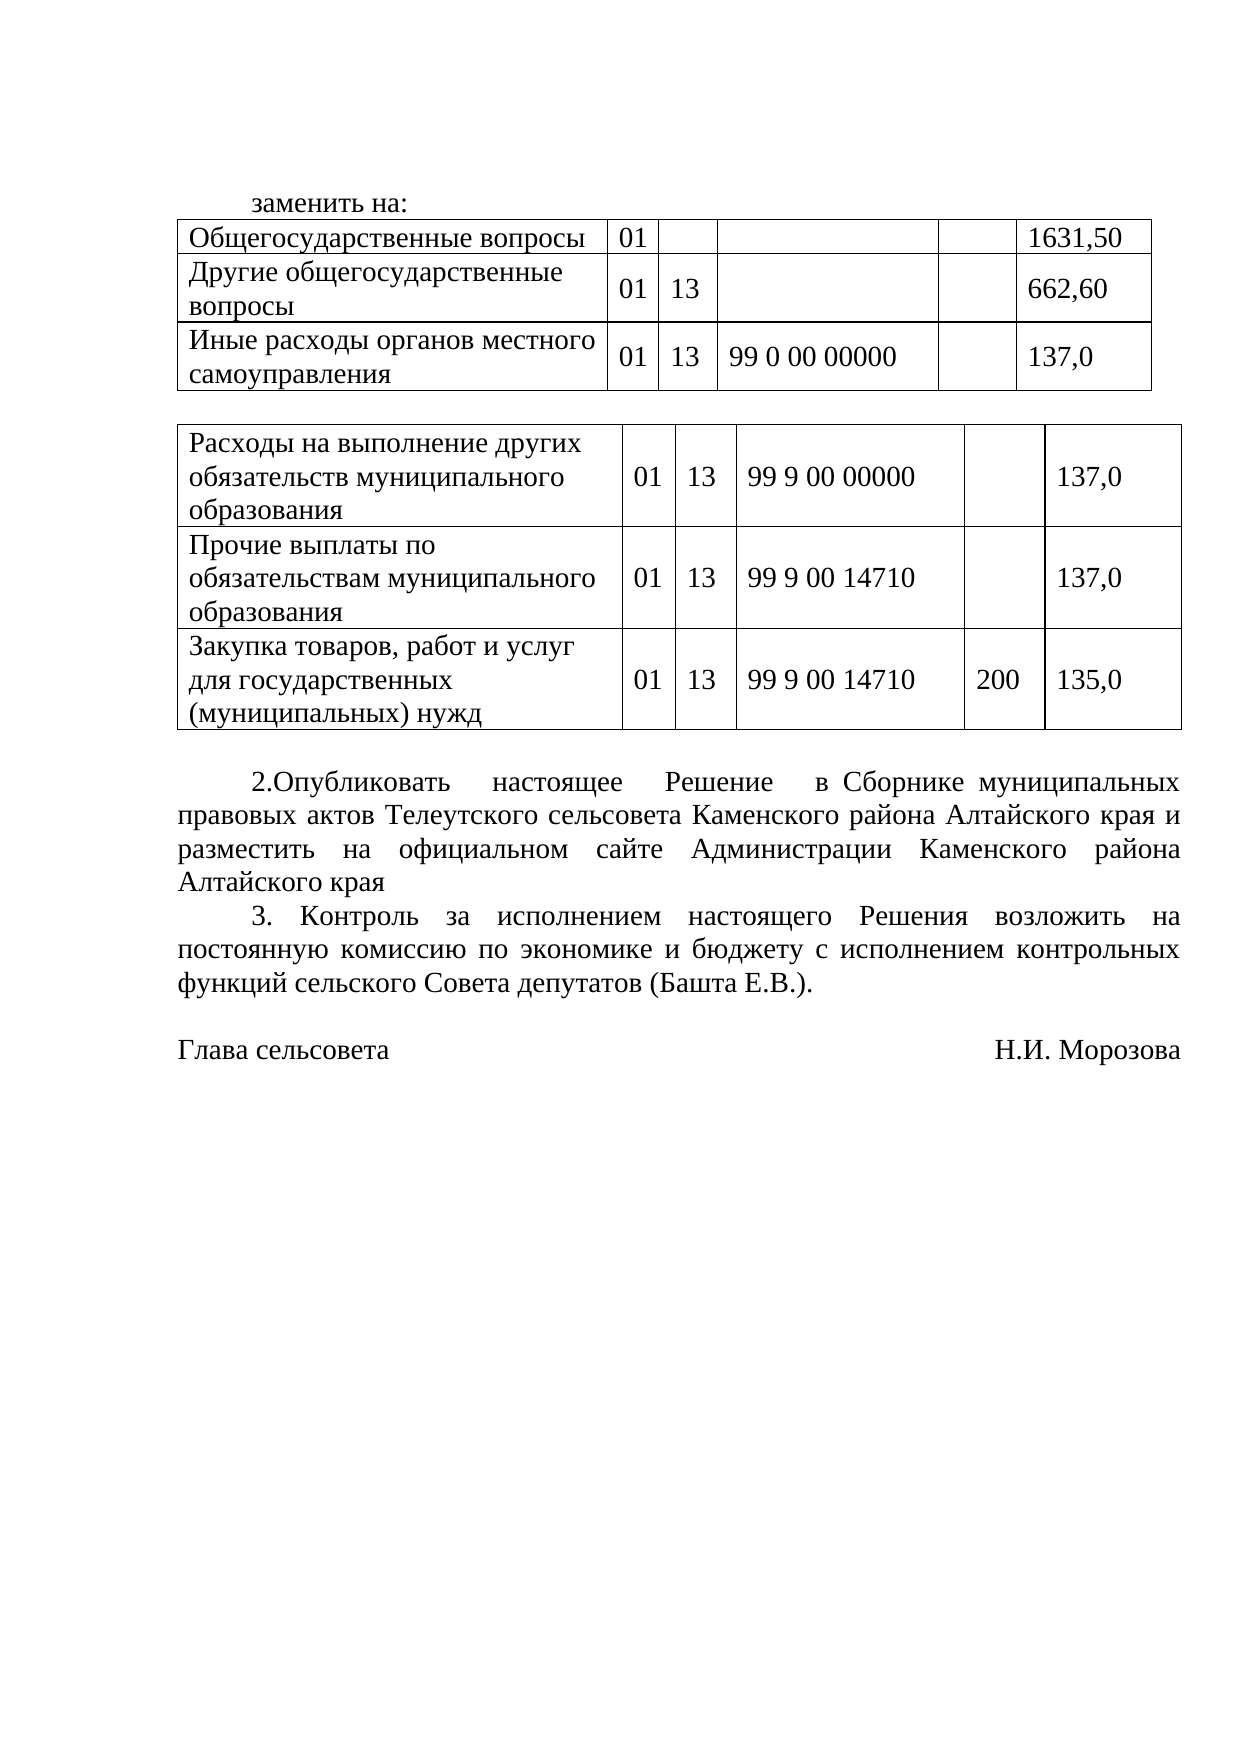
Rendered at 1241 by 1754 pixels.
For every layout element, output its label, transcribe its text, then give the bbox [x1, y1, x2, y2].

table_cell Иные расходы органов местного самоуправления [178, 323, 607, 389]
table_cell 99 0 00 00000 [718, 323, 938, 389]
table_cell 662,60 [1017, 254, 1151, 321]
table_cell 200 [965, 629, 1044, 729]
table_cell [965, 527, 1044, 627]
table_header 13 [676, 425, 736, 526]
text 2.Опубликовать настоящее Решение в Сборнике муниципальных правовых актов Телеутского сельсовета Каменского района Алтайского края и разместить на официальном сайте Администрации Каменского района Алтайского края [177, 764, 1181, 898]
table_header [659, 220, 717, 253]
table_header 01 [608, 220, 658, 253]
table_header Расходы на выполнение других обязательств муниципального образования [178, 425, 622, 526]
table_header 99 9 00 00000 [737, 425, 964, 526]
table_cell 01 [623, 527, 675, 627]
table_cell 01 [623, 629, 675, 729]
table_cell Прочие выплаты по обязательствам муниципального образования [178, 527, 622, 627]
table_header [718, 220, 938, 253]
table_header 01 [623, 425, 675, 526]
table_cell 99 9 00 14710 [737, 527, 964, 627]
table_header 1631,50 [1017, 220, 1151, 253]
table_cell [939, 254, 1016, 321]
table_cell Закупка товаров, работ и услуг для государственных (муниципальных) нужд [178, 629, 622, 729]
table_cell 137,0 [1017, 323, 1151, 389]
table_cell 13 [676, 629, 736, 729]
table_cell [939, 323, 1016, 389]
table_cell 13 [659, 254, 717, 321]
table_header [965, 425, 1044, 526]
text Глава сельсовета Н.И. Морозова [177, 1032, 1181, 1066]
table_header 137,0 [1046, 425, 1181, 526]
table_cell 99 9 00 14710 [737, 629, 964, 729]
table_cell 01 [608, 323, 658, 389]
table_cell 13 [676, 527, 736, 627]
table_cell 13 [659, 323, 717, 389]
table_header Общегосударственные вопросы [178, 220, 607, 253]
text заменить на: [177, 185, 1181, 219]
table_cell 135,0 [1046, 629, 1181, 729]
table_cell [718, 254, 938, 321]
text 3. Контроль за исполнением настоящего Решения возложить на постоянную комиссию по экономике и бюджету с исполнением контрольных функций сельского Совета депутатов (Башта Е.В.). [177, 898, 1181, 998]
table_cell Другие общегосударственные вопросы [178, 254, 607, 321]
table_header [939, 220, 1016, 253]
table_cell 01 [608, 254, 658, 321]
table_cell 137,0 [1046, 527, 1181, 627]
